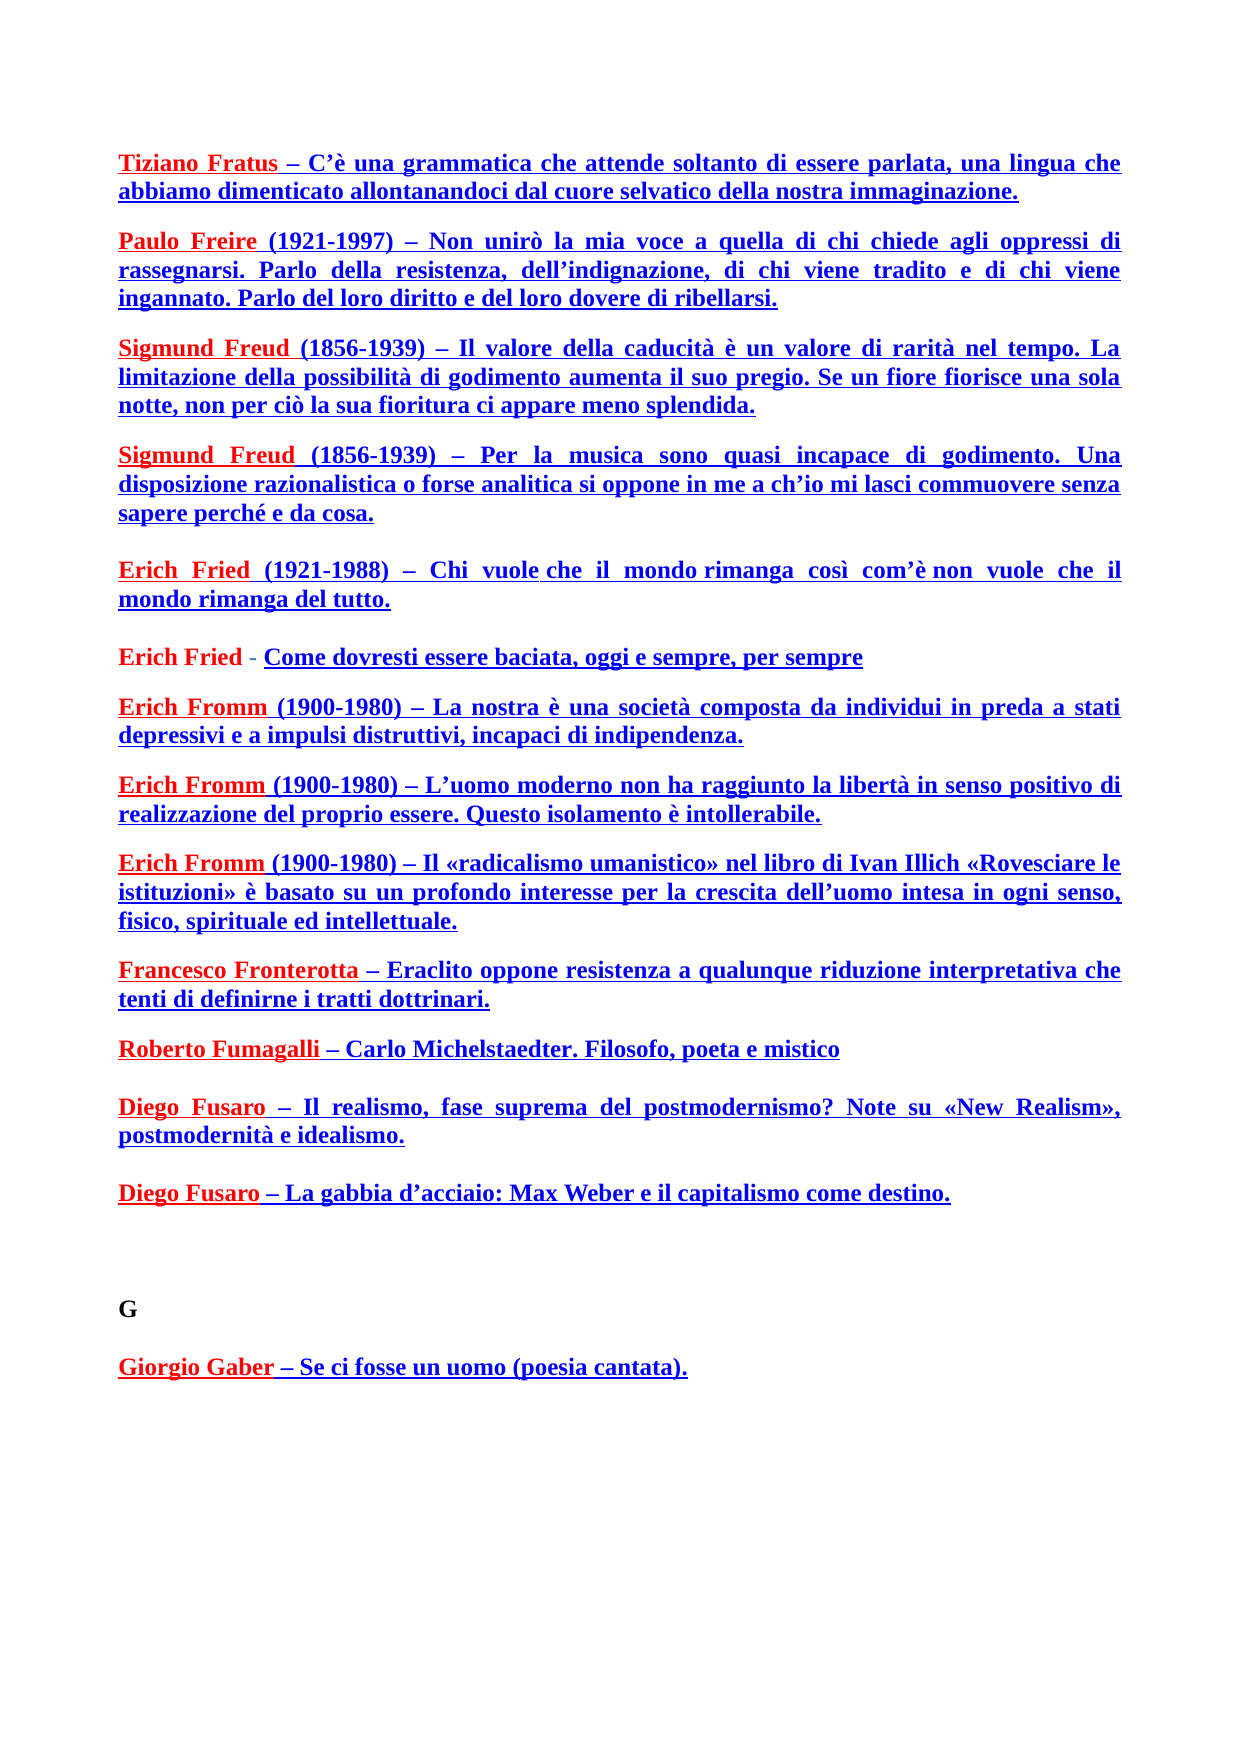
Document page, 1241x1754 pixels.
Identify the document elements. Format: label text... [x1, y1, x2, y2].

text Erich Fromm (1900-1980) – L’uomo moderno non ha raggiunto la libertà in senso positivo di realizzazione del proprio essere. Questo isolamento è intollerabile. [118, 797, 1122, 828]
subtitle Diego Fusaro – Il realismo, fase suprema del postmodernismo? Note su «New Realism», postmodernità e idealismo. [118, 1092, 1122, 1149]
text Erich Fromm (1900-1980) – L’uomo moderno non ha raggiunto la libertà in senso positivo di realizzazione del proprio essere. Questo isolamento è intollerabile. [118, 770, 1122, 795]
subtitle Tiziano Fratus – C’è una grammatica che attende soltanto di essere parlata, una lingua che abbiamo dimenticato allontanandoci dal cuore selvatico della nostra immaginazione. [118, 148, 1122, 173]
text Paulo Freire (1921-1997) – Non unirò la mia voce a quella di chi chiede agli oppressi di rassegnarsi. Parlo della resistenza, dell’indignazione, di chi viene tradito e di chi viene ingannato. Parlo del loro diritto e del loro dovere di ribellarsi. [118, 252, 1122, 312]
subtitle Francesco Fronterotta – Eraclito oppone resistenza a qualunque riduzione interpretativa che tenti di definirne i tratti dottrinari. [118, 982, 1122, 1013]
subtitle Sigmund Freud (1856-1939) – Il valore della caducità è un valore di rarità nel tempo. La limitazione della possibilità di godimento aumenta il suo pregio. Se un fiore fiorisce una sola notte, non per ciò la sua fioritura ci appare meno splendida. [118, 388, 1122, 419]
text Erich Fromm (1900-1980) – Il «radicalismo umanistico» nel libro di Ivan Illich «Rovesciare le istituzioni» è basato su un profondo interesse per la crescita dell’uomo intesa in ogni senso, fisico, spirituale ed intellettuale. [118, 848, 1122, 902]
subtitle Francesco Fronterotta – Eraclito oppone resistenza a qualunque riduzione interpretativa che tenti di definirne i tratti dottrinari. [118, 956, 1122, 981]
subtitle Erich Fried - Come dovresti essere baciata, oggi e sempre, per sempre [118, 642, 1122, 671]
subtitle Sigmund Freud (1856-1939) – Il valore della caducità è un valore di rarità nel tempo. La limitazione della possibilità di godimento aumenta il suo pregio. Se un fiore fiorisce una sola notte, non per ciò la sua fioritura ci appare meno splendida. [118, 333, 1122, 387]
subtitle Tiziano Fratus – C’è una grammatica che attende soltanto di essere parlata, una lingua che abbiamo dimenticato allontanandoci dal cuore selvatico della nostra immaginazione. [118, 174, 1122, 205]
subtitle Erich Fried (1921-1988) – Chi vuole che il mondo rimanga così com’è non vuole che il mondo rimanga del tutto. [118, 556, 1122, 581]
text Paulo Freire (1921-1997) – Non unirò la mia voce a quella di chi chiede agli oppressi di rassegnarsi. Parlo della resistenza, dell’indignazione, di chi viene tradito e di chi viene ingannato. Parlo del loro diritto e del loro dovere di ribellarsi. [118, 226, 1122, 251]
text Sigmund Freud (1856-1939) – Per la musica sono quasi incapace di godimento. Una disposizione razionalistica o forse analitica si oppone in me a ch’io mi lasci commuovere senza sapere perché e da cosa. [118, 467, 1122, 526]
subtitle Diego Fusaro – La gabbia d’acciaio: Max Weber e il capitalismo come destino. [118, 1178, 1122, 1207]
text Erich Fromm (1900-1980) – Il «radicalismo umanistico» nel libro di Ivan Illich «Rovesciare le istituzioni» è basato su un profondo interesse per la crescita dell’uomo intesa in ogni senso, fisico, spirituale ed intellettuale. [118, 904, 1122, 935]
subtitle Roberto Fumagalli – Carlo Michelstaedter. Filosofo, poeta e mistico [118, 1034, 1122, 1063]
subtitle Erich Fried (1921-1988) – Chi vuole che il mondo rimanga così com’è non vuole che il mondo rimanga del tutto. [118, 582, 1122, 613]
subtitle Erich Fromm (1900-1980) – La nostra è una società composta da individui in preda a stati depressivi e a impulsi distruttivi, incapaci di indipendenza. [118, 692, 1122, 749]
subtitle G [118, 1294, 1122, 1323]
text Sigmund Freud (1856-1939) – Per la musica sono quasi incapace di godimento. Una disposizione razionalistica o forse analitica si oppone in me a ch’io mi lasci commuovere senza sapere perché e da cosa. [118, 440, 1122, 465]
subtitle Giorgio Gaber – Se ci fosse un uomo (poesia cantata). [118, 1352, 1122, 1381]
